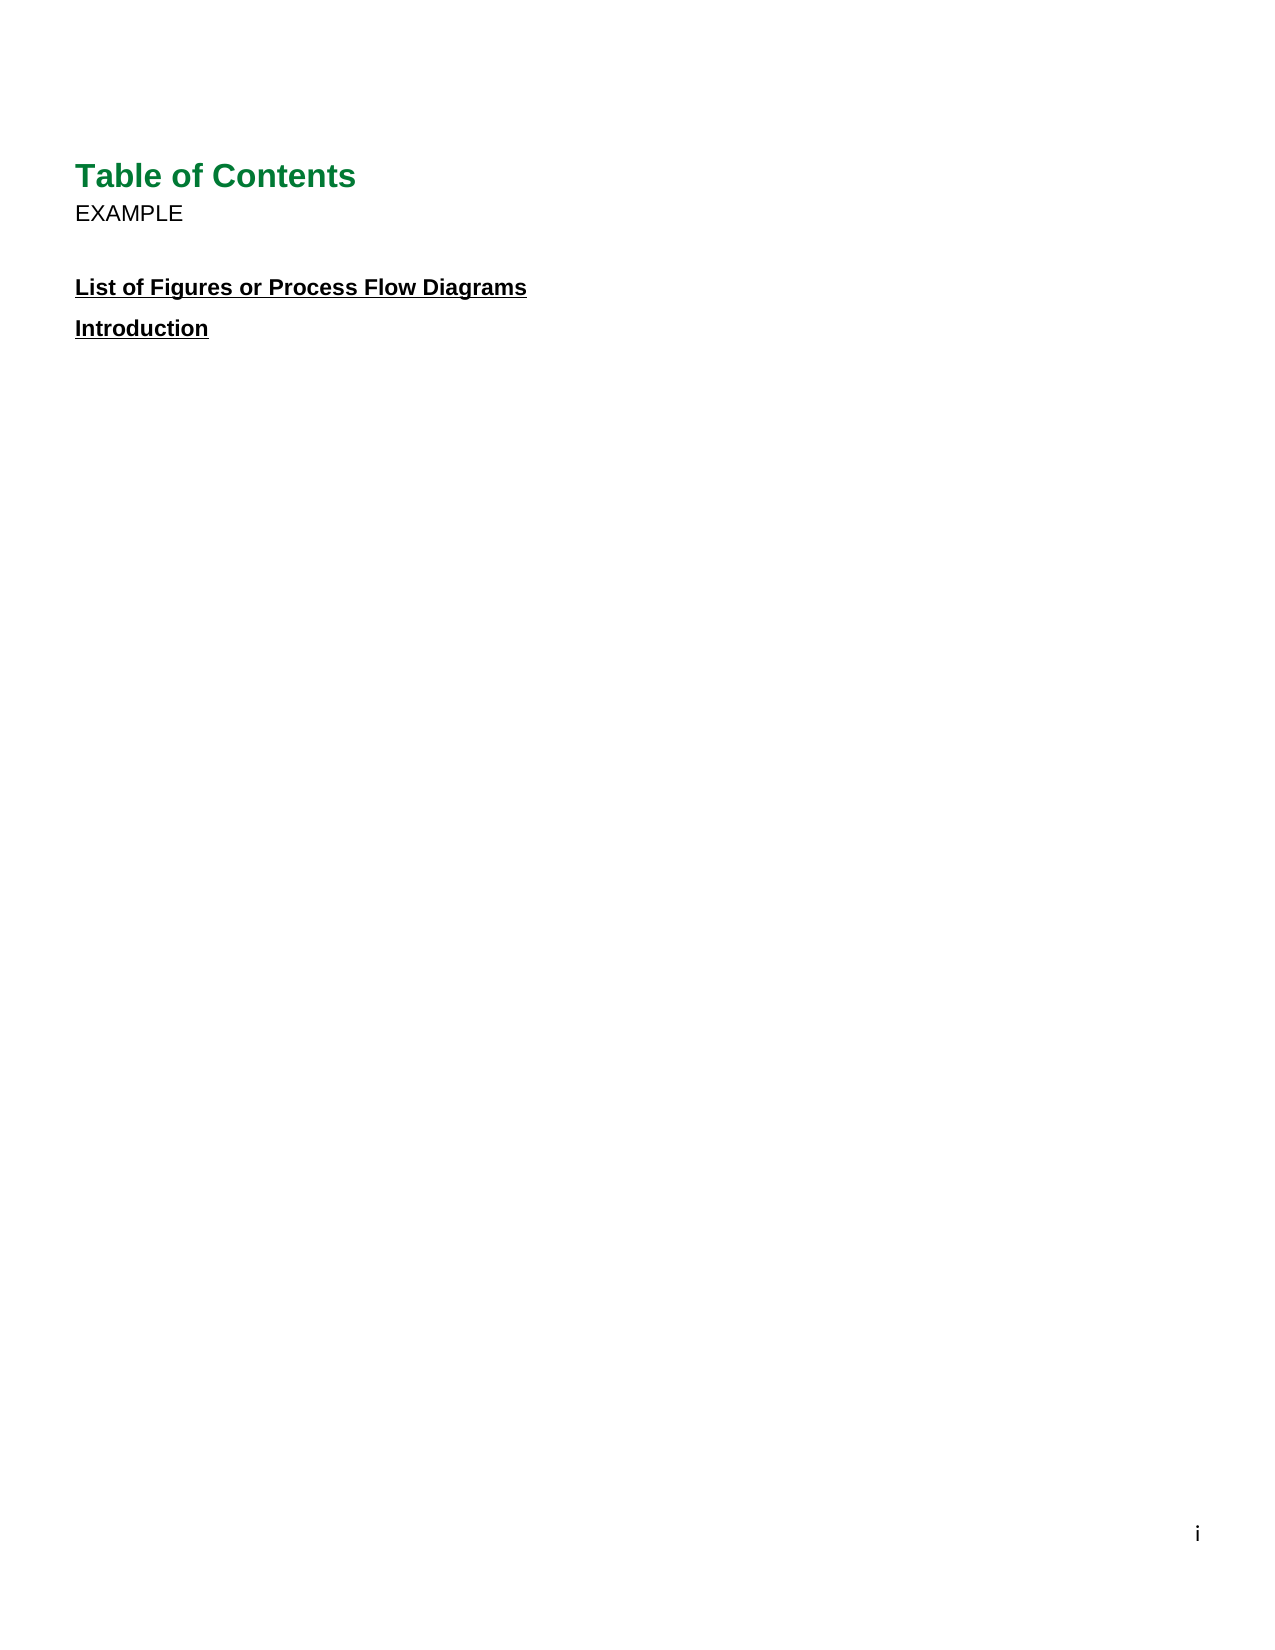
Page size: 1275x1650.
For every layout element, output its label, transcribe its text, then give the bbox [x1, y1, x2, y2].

text EXAMPLE [75, 200, 1200, 226]
text Table of Contents [75, 156, 1200, 194]
